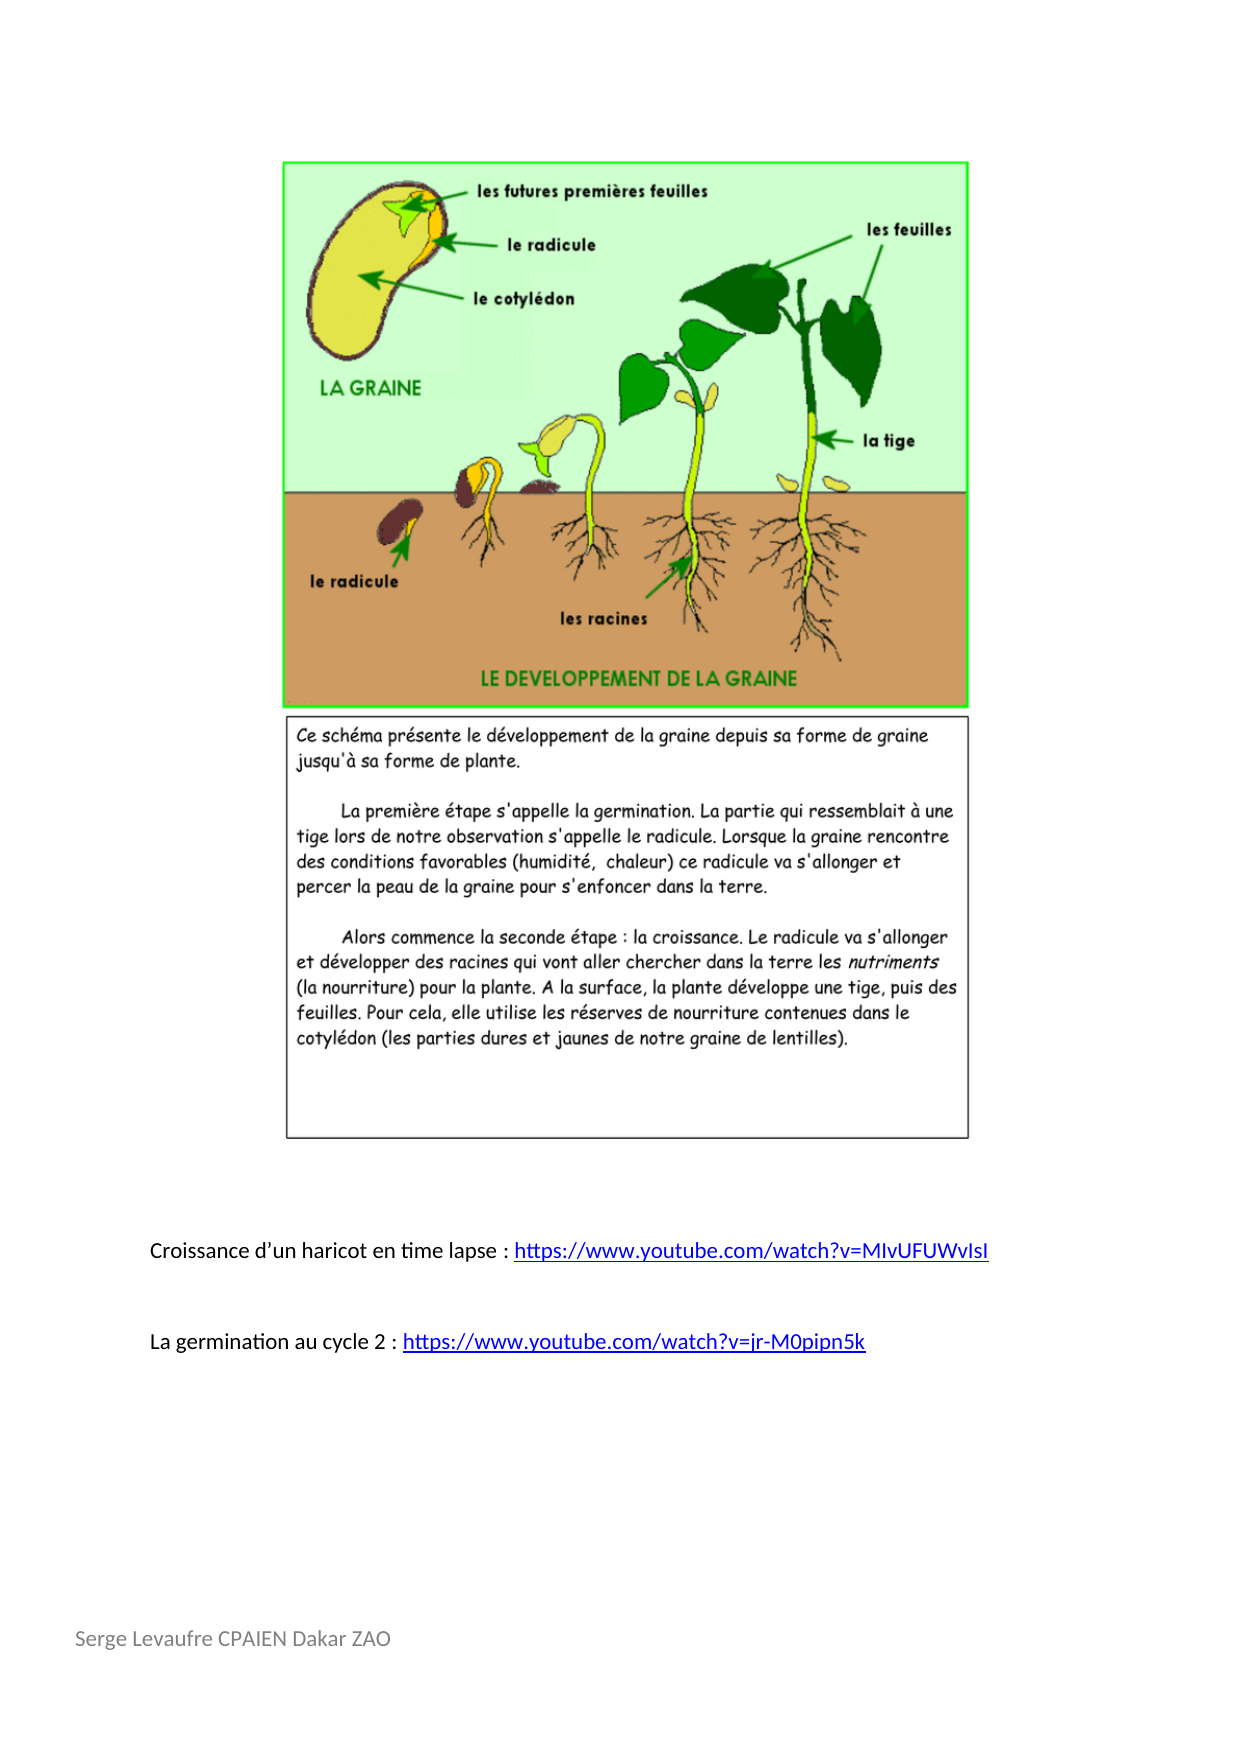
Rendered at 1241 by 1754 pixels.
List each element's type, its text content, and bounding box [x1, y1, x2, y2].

picture [251, 152, 1004, 1174]
list La germination au cycle 2 : https://www.youtube.com/watch?v=jr-M0pipn5k [150, 1327, 1165, 1355]
list Croissance d’un haricot en time lapse : https://www.youtube.com/watch?v=MIvUFUWvIsI [150, 1237, 1165, 1264]
